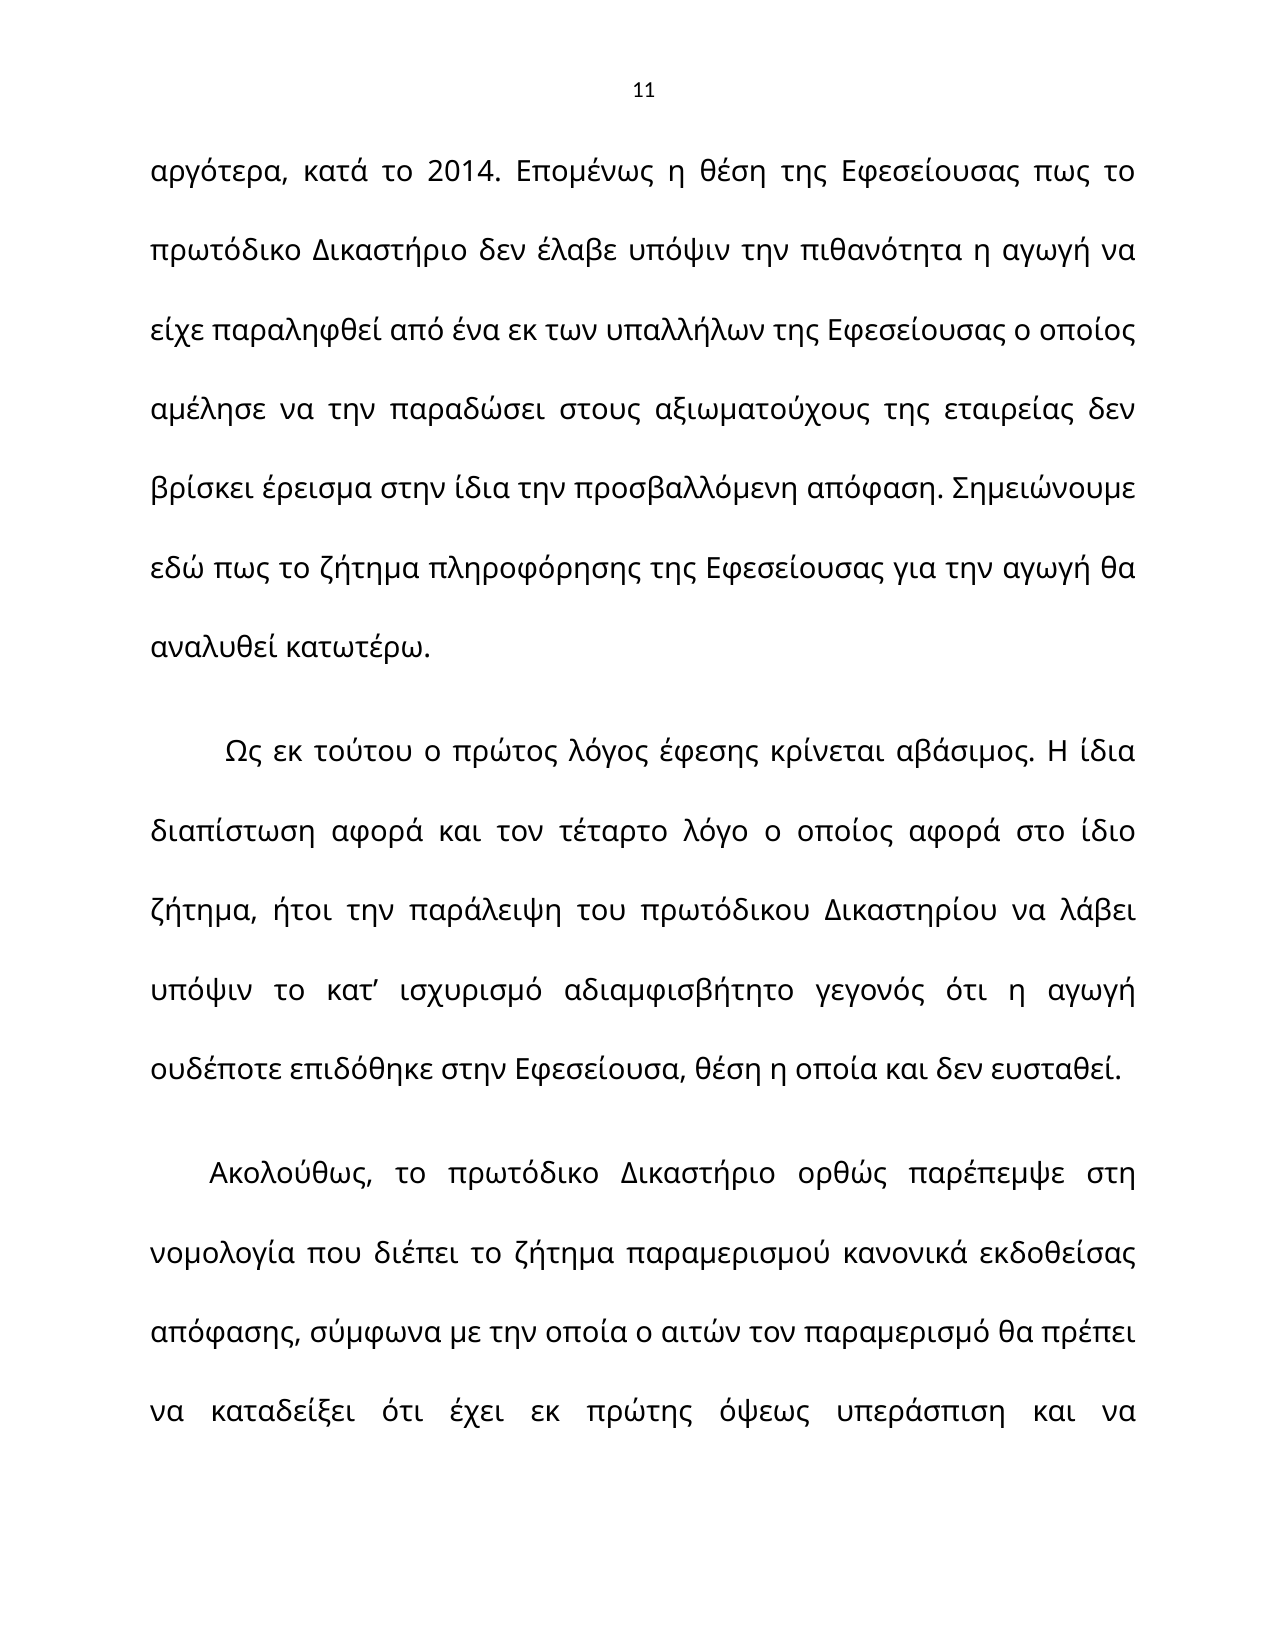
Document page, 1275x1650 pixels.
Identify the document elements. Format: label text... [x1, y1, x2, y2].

text Ως εκ τούτου ο πρώτος λόγος έφεσης κρίνεται αβάσιμος. Η ίδια διαπίστωση αφορά και τον τέταρτο λόγο ο οποίος αφορά στο ίδιο ζήτημα, ήτοι την παράλειψη του πρωτόδικου Δικαστηρίου να λάβει υπόψιν το κατ’ ισχυρισμό αδιαμφισβήτητο γεγονός ότι η αγωγή ουδέποτε επιδόθηκε στην Εφεσείουσα, θέση η οποία και δεν ευσταθεί. [150, 731, 1137, 1088]
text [150, 1152, 1137, 1430]
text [150, 150, 1137, 666]
